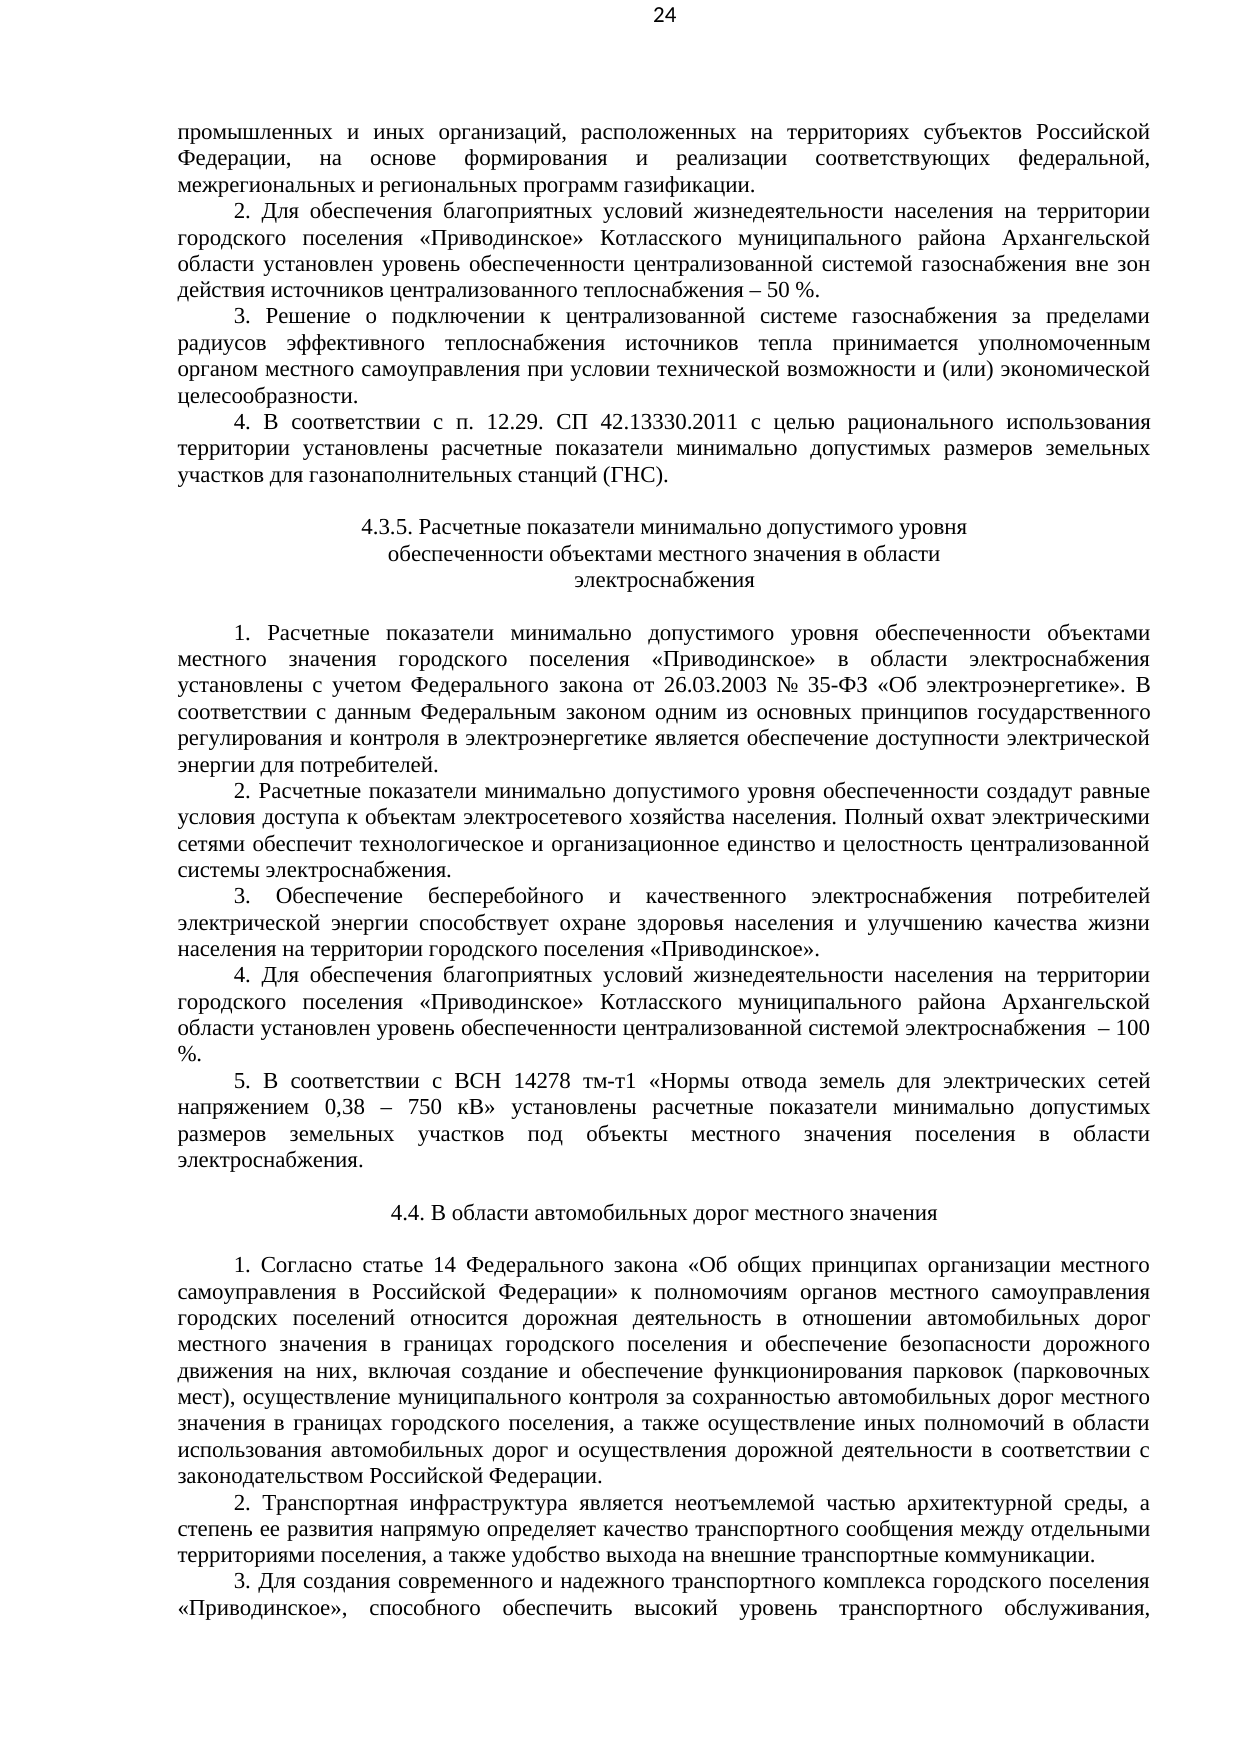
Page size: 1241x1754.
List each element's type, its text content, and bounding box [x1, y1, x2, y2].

text 2. Расчетные показатели минимально допустимого уровня обеспеченности создадут равные условия доступа к объектам электросетевого хозяйства населения. Полный охват электрическими сетями обеспечит технологическое и организационное единство и целостность централизованной системы электроснабжения. [177, 777, 1152, 882]
text 2. Для обеспечения благоприятных условий жизнедеятельности населения на территории городского поселения «Приводинское» Котласского муниципального района Архангельской области установлен уровень обеспеченности централизованной системой газоснабжения вне зон действия источников централизованного теплоснабжения – 50 %. [177, 197, 1152, 303]
text 4. В соответствии с п. 12.29. СП 42.13330.2011 с целью рационального использования территории установлены расчетные показатели минимально допустимых размеров земельных участков для газонаполнительных станций (ГНС). [177, 408, 1152, 487]
text 4.3.5. Расчетные показатели минимально допустимого уровня [177, 513, 1152, 540]
text 3. Обеспечение бесперебойного и качественного электроснабжения потребителей электрической энергии способствует охране здоровья населения и улучшению качества жизни населения на территории городского поселения «Приводинское». [177, 882, 1152, 961]
text электроснабжения [177, 566, 1152, 592]
text 5. В соответствии с ВСН 14278 тм-т1 «Нормы отвода земель для электрических сетей напряжением 0,38 – 750 кВ» установлены расчетные показатели минимально допустимых размеров земельных участков под объекты местного значения поселения в области электроснабжения. [177, 1067, 1152, 1172]
text 2. Транспортная инфраструктура является неотъемлемой частью архитектурной среды, а степень ее развития напрямую определяет качество транспортного сообщения между отдельными территориями поселения, а также удобство выхода на внешние транспортные коммуникации. [177, 1488, 1152, 1568]
text 4.4. В области автомобильных дорог местного значения [177, 1199, 1152, 1225]
text 1. Согласно статье 14 Федерального закона «Об общих принципах организации местного самоуправления в Российской Федерации» к полномочиям органов местного самоуправления городских поселений относится дорожная деятельность в отношении автомобильных дорог местного значения в границах городского поселения и обеспечение безопасности дорожного движения на них, включая создание и обеспечение функционирования парковок (парковочных мест), осуществление муниципального контроля за сохранностью автомобильных дорог местного значения в границах городского поселения, а также осуществление иных полномочий в области использования автомобильных дорог и осуществления дорожной деятельности в соответствии с законодательством Российской Федерации. [177, 1251, 1152, 1488]
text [177, 1568, 1152, 1620]
text обеспеченности объектами местного значения в области [177, 540, 1152, 566]
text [177, 118, 1152, 197]
text 3. Решение о подключении к централизованной системе газоснабжения за пределами радиусов эффективного теплоснабжения источников тепла принимается уполномоченным органом местного самоуправления при условии технической возможности и (или) экономической целесообразности. [177, 303, 1152, 408]
text 4. Для обеспечения благоприятных условий жизнедеятельности населения на территории городского поселения «Приводинское» Котласского муниципального района Архангельской области установлен уровень обеспеченности централизованной системой электроснабжения – 100 %. [177, 961, 1152, 1067]
text 1. Расчетные показатели минимально допустимого уровня обеспеченности объектами местного значения городского поселения «Приводинское» в области электроснабжения установлены с учетом Федерального закона от 26.03.2003 № 35-ФЗ «Об электроэнергетике». В соответствии с данным Федеральным законом одним из основных принципов государственного регулирования и контроля в электроэнергетике является обеспечение доступности электрической энергии для потребителей. [177, 619, 1152, 777]
